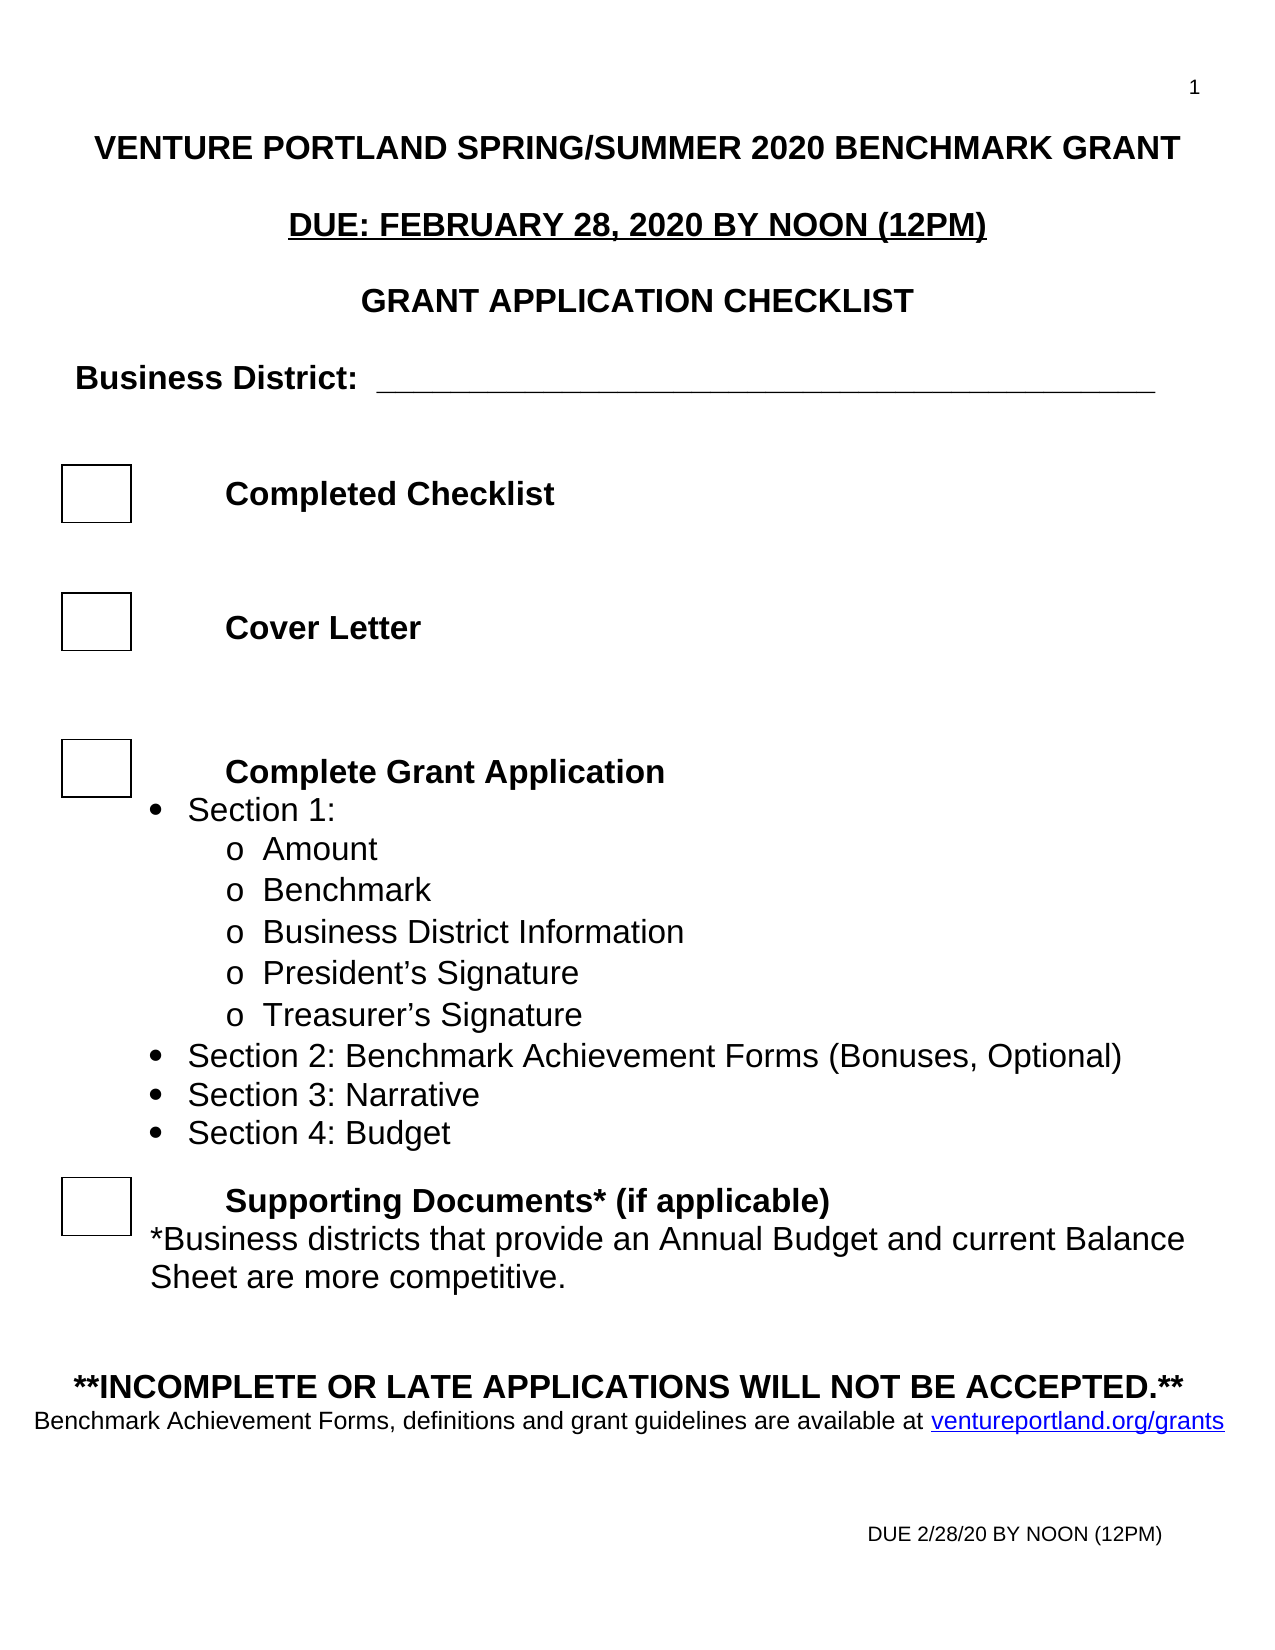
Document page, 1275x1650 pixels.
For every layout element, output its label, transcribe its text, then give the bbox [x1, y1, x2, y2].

text *Business districts that provide an Annual Budget and current Balance Sheet are more competitive. [150, 1219, 1200, 1296]
list Section 3: Narrative [150, 1075, 1200, 1113]
text GRANT APPLICATION CHECKLIST [75, 281, 1200, 320]
text Completed Checklist [150, 474, 1200, 541]
text VENTURE PORTLAND SPRING/SUMMER 2020 BENCHMARK GRANT [75, 128, 1200, 166]
list Business District Information [225, 912, 1200, 953]
text Cover Letter [150, 608, 1200, 675]
list Treasurer’s Signature [225, 995, 1200, 1036]
list Amount [225, 829, 1200, 871]
list President’s Signature [225, 953, 1200, 995]
text DUE: FEBRUARY 28, 2020 BY NOON (12PM) [75, 204, 1200, 243]
list Section 4: Budget [150, 1113, 1200, 1152]
text **INCOMPLETE OR LATE APPLICATIONS WILL NOT BE ACCEPTED.** Benchmark Achievement Forms, definitions and grant guidelines are available at ventureportland.org/grants [28, 1367, 1230, 1435]
list Section 1: [150, 791, 1200, 829]
text Complete Grant Application [150, 752, 1200, 791]
list Section 2: Benchmark Achievement Forms (Bonuses, Optional) [150, 1036, 1200, 1075]
text Supporting Documents* (if applicable) [150, 1181, 1200, 1219]
text Business District: __________________________________________ [75, 358, 1200, 397]
list Benchmark [225, 871, 1200, 912]
